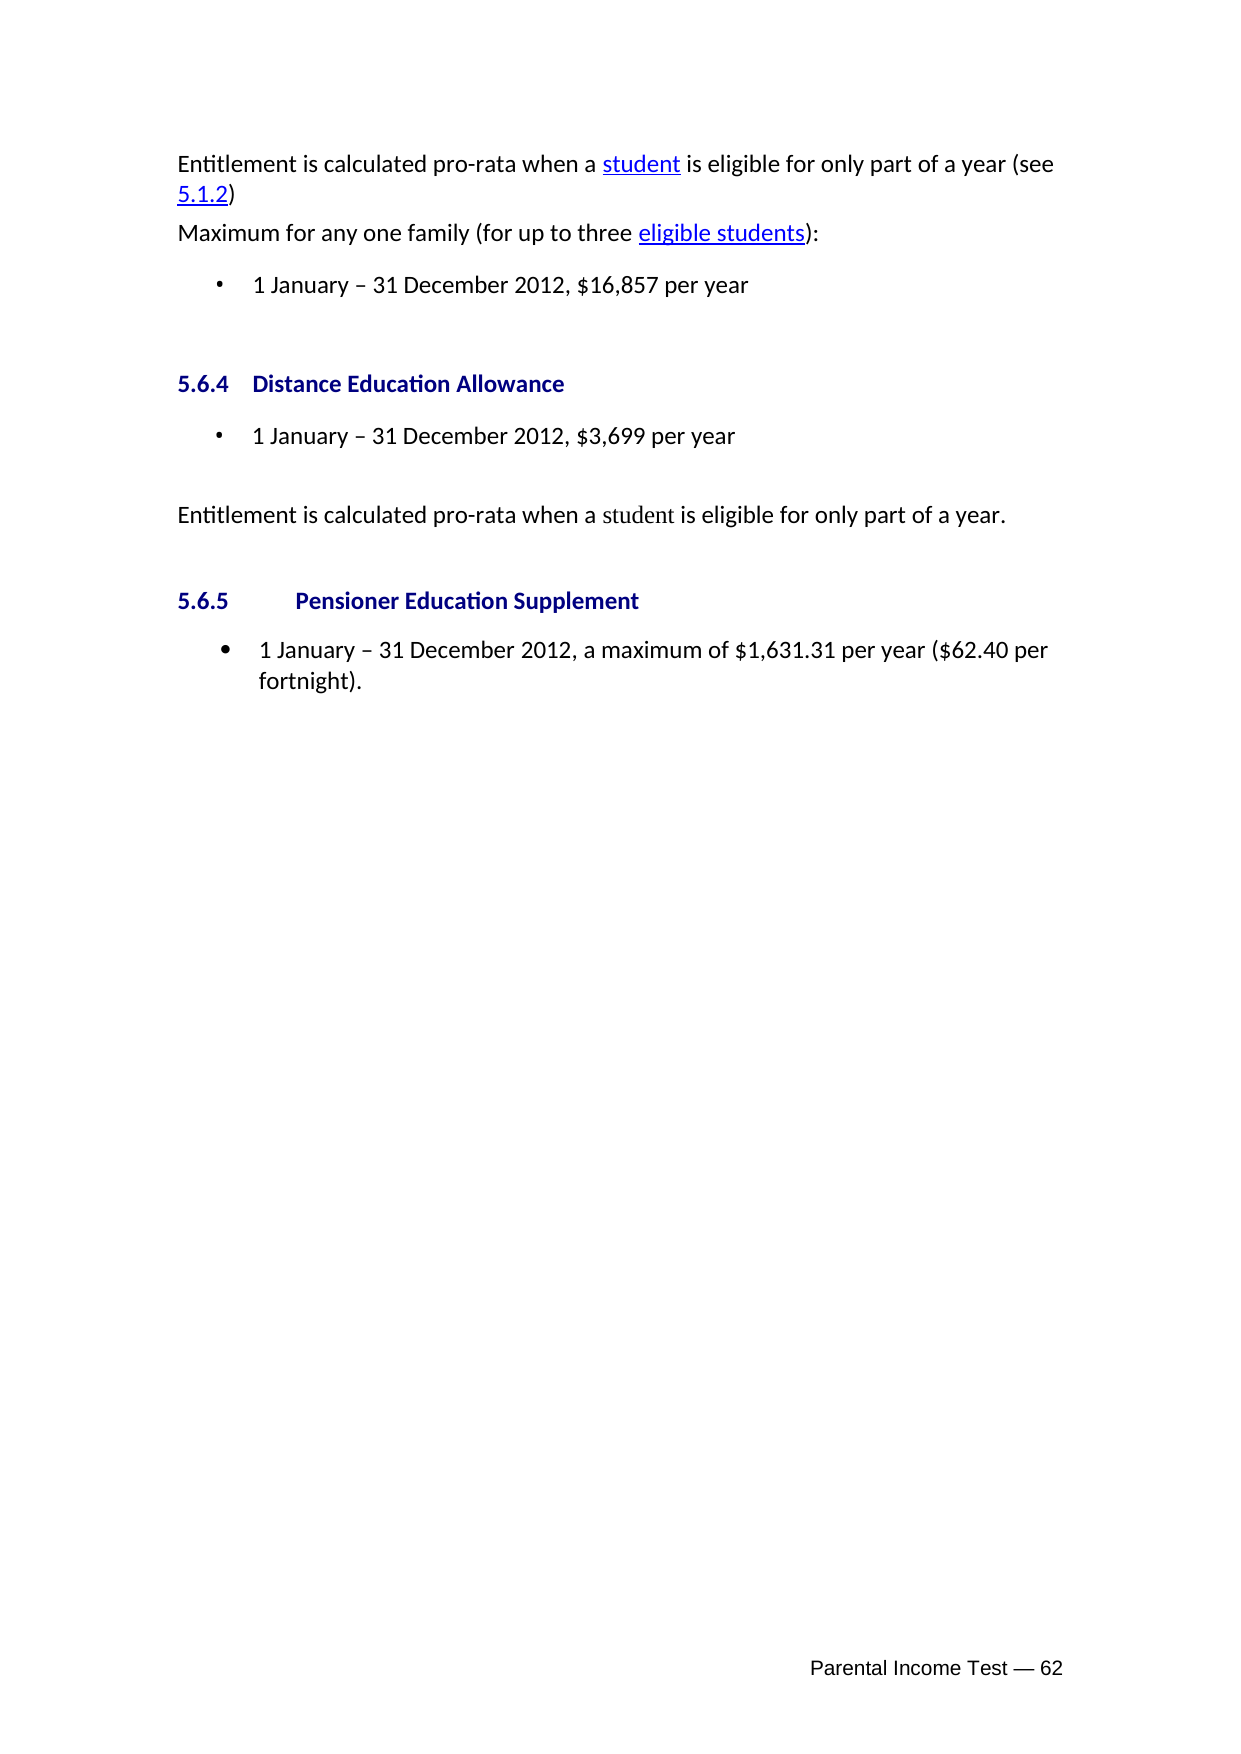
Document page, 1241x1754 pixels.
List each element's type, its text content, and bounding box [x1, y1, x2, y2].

list Maximum for any one family (for up to three eligible students): [177, 217, 1063, 248]
list Entitlement is calculated pro-rata when a student is eligible for only part of a year. [177, 499, 1063, 529]
text 1 January – 31 December 2012, $3,699 per year [214, 418, 1063, 452]
subtitle 5.6.5 Pensioner Education Supplement [177, 585, 1063, 616]
list 1 January – 31 December 2012, a maximum of $1,631.31 per year ($62.40 per fortnight). [221, 634, 1063, 696]
list Entitlement is calculated pro-rata when a student is eligible for only part of a year (see 5.1.2) [177, 148, 1063, 209]
subtitle 5.6.4 Distance Education Allowance [177, 368, 1063, 399]
text 1 January – 31 December 2012, $16,857 per year [215, 266, 1063, 300]
